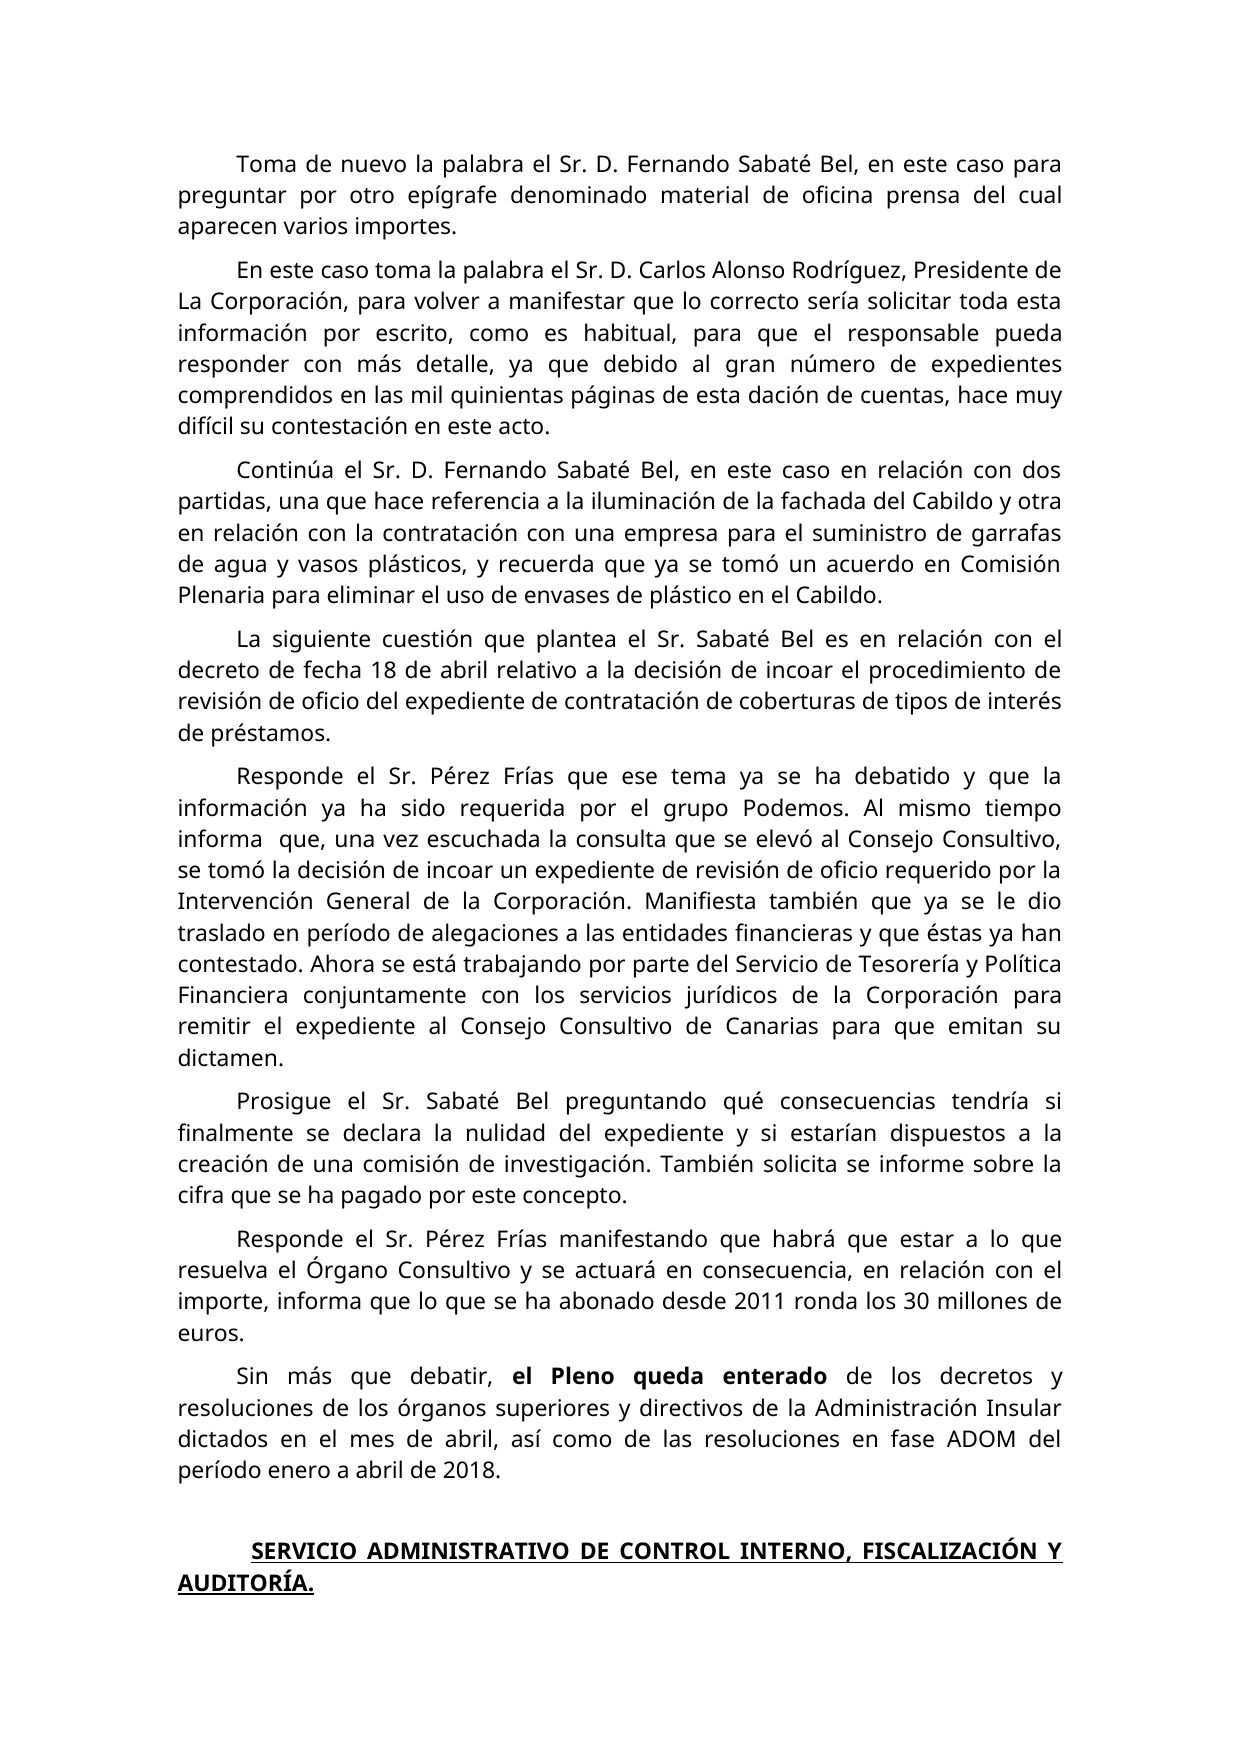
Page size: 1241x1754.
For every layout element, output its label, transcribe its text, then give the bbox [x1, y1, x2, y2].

text Continúa el Sr. D. Fernando Sabaté Bel, en este caso en relación con dos partidas, una que hace referencia a la iluminación de la fachada del Cabildo y otra en relación con la contratación con una empresa para el suministro de garrafas de agua y vasos plásticos, y recuerda que ya se tomó un acuerdo en Comisión Plenaria para eliminar el uso de envases de plástico en el Cabildo. [177, 454, 1063, 610]
text Sin más que debatir, el Pleno queda enterado de los decretos y resoluciones de los órganos superiores y directivos de la Administración Insular dictados en el mes de abril, así como de las resoluciones en fase ADOM del período enero a abril de 2018.EL SECRETARIO GENERAL DEL PLENO [177, 1360, 1063, 1485]
text SERVICIO ADMINISTRATIVO DE CONTROL INTERNO, FISCALIZACIÓN Y AUDITORÍA. [177, 1535, 1063, 1598]
text La siguiente cuestión que plantea el Sr. Sabaté Bel es en relación con el decreto de fecha 18 de abril relativo a la decisión de incoar el procedimiento de revisión de oficio del expediente de contratación de coberturas de tipos de interés de préstamos. [177, 623, 1063, 748]
text Prosigue el Sr. Sabaté Bel preguntando qué consecuencias tendría si finalmente se declara la nulidad del expediente y si estarían dispuestos a la creación de una comisión de investigación. También solicita se informe sobre la cifra que se ha pagado por este concepto. [177, 1085, 1063, 1210]
text Responde el Sr. Pérez Frías manifestando que habrá que estar a lo que resuelva el Órgano Consultivo y se actuará en consecuencia, en relación con el importe, informa que lo que se ha abonado desde 2011 ronda los 30 millones de euros. [177, 1223, 1063, 1348]
text Toma de nuevo la palabra el Sr. D. Fernando Sabaté Bel, en este caso para preguntar por otro epígrafe denominado material de oficina prensa del cual aparecen varios importes. [177, 148, 1063, 241]
text En este caso toma la palabra el Sr. D. Carlos Alonso Rodríguez, Presidente de La Corporación, para volver a manifestar que lo correcto sería solicitar toda esta información por escrito, como es habitual, para que el responsable pueda responder con más detalle, ya que debido al gran número de expedientes comprendidos en las mil quinientas páginas de esta dación de cuentas, hace muy difícil su contestación en este acto. [177, 254, 1063, 441]
text Responde el Sr. Pérez Frías que ese tema ya se ha debatido y que la información ya ha sido requerida por el grupo Podemos. Al mismo tiempo informa que, una vez escuchada la consulta que se elevó al Consejo Consultivo, se tomó la decisión de incoar un expediente de revisión de oficio requerido por la Intervención General de la Corporación. Manifiesta también que ya se le dio traslado en período de alegaciones a las entidades financieras y que éstas ya han contestado. Ahora se está trabajando por parte del Servicio de Tesorería y Política Financiera conjuntamente con los servicios jurídicos de la Corporación para remitir el expediente al Consejo Consultivo de Canarias para que emitan su dictamen. [177, 760, 1063, 1073]
